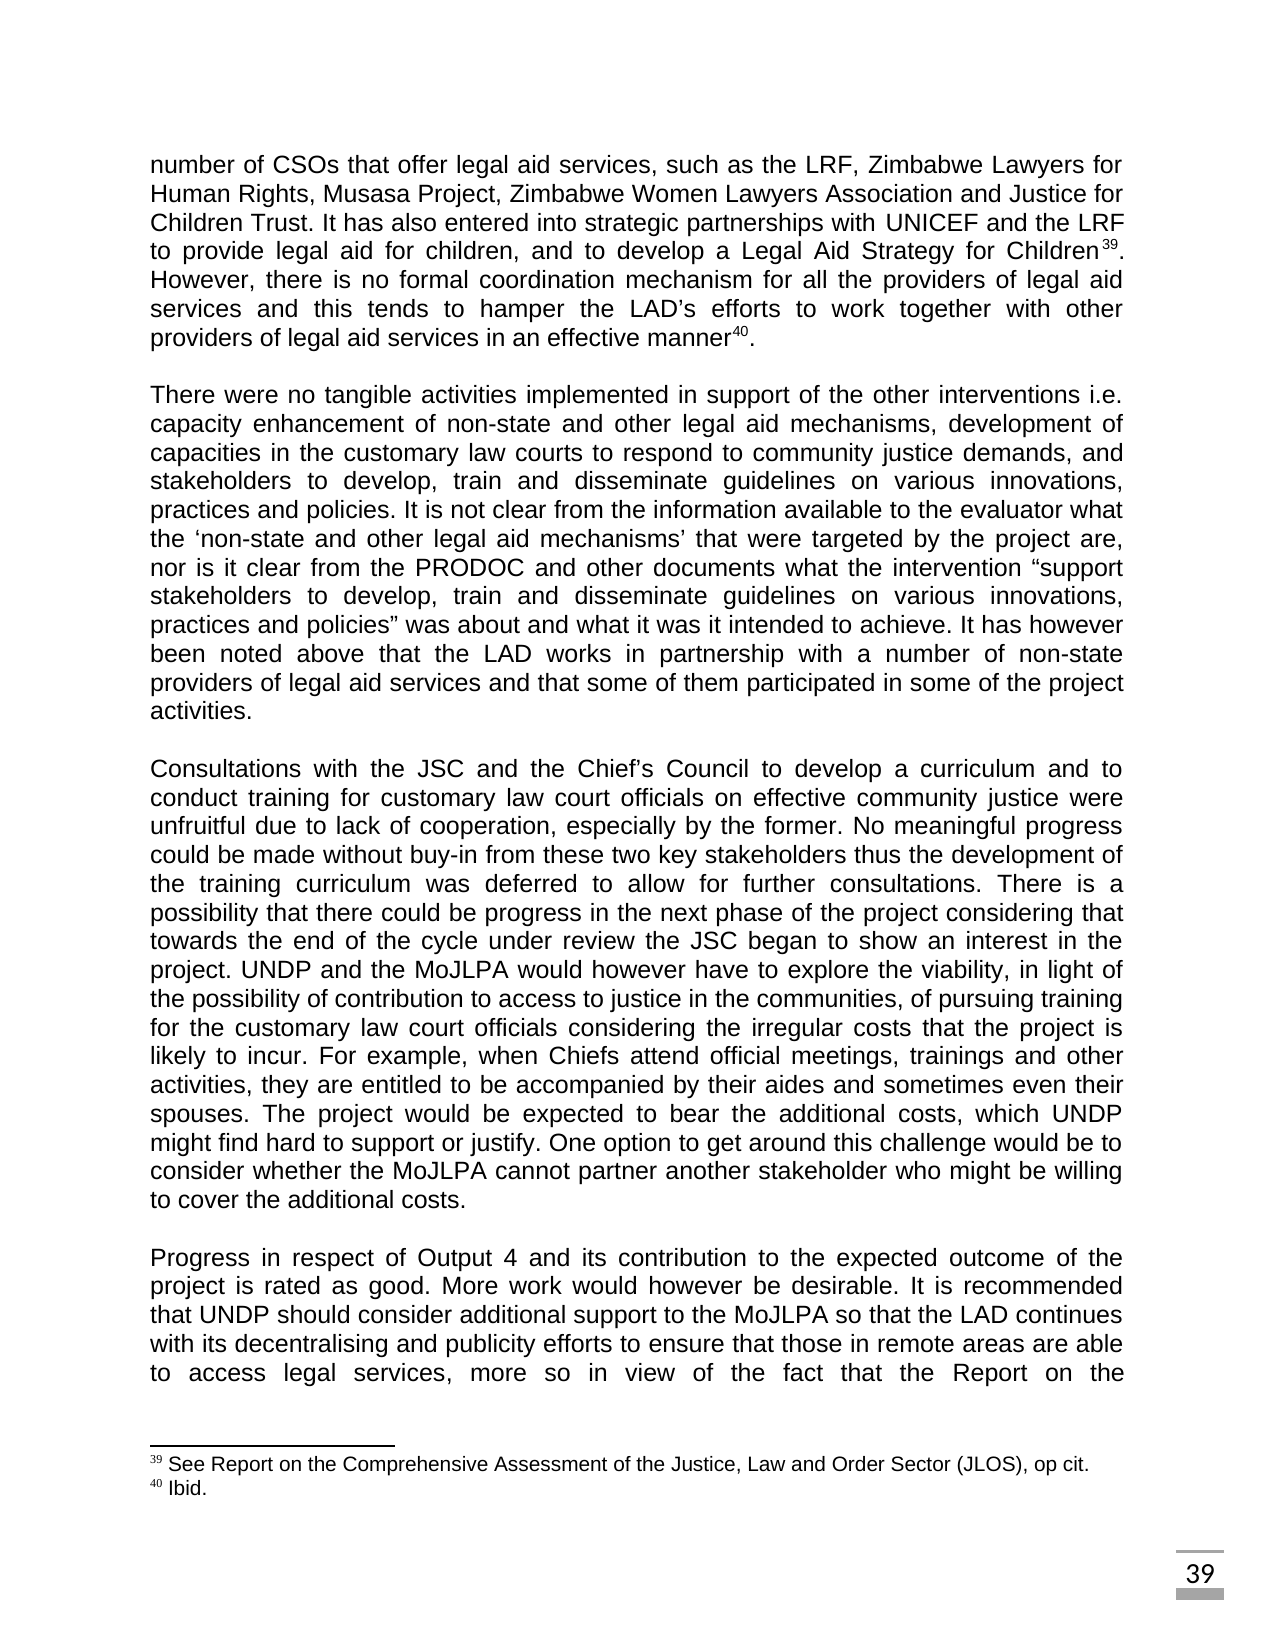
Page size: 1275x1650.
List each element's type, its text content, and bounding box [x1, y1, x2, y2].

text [150, 1242, 1125, 1386]
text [150, 150, 1125, 351]
text There were no tangible activities implemented in support of the other interventions i.e. capacity enhancement of non-state and other legal aid mechanisms, development of capacities in the customary law courts to respond to community justice demands, and stakeholders to develop, train and disseminate guidelines on various innovations, practices and policies. It is not clear from the information available to the evaluator what the ‘non-state and other legal aid mechanisms’ that were targeted by the project are, nor is it clear from the PRODOC and other documents what the intervention “support stakeholders to develop, train and disseminate guidelines on various innovations, practices and policies” was about and what it was it intended to achieve. It has however been noted above that the LAD works in partnership with a number of non-state providers of legal aid services and that some of them participated in some of the project activities. [150, 380, 1125, 725]
text Consultations with the JSC and the Chief’s Council to develop a curriculum and to conduct training for customary law court officials on effective community justice were unfruitful due to lack of cooperation, especially by the former. No meaningful progress could be made without buy-in from these two key stakeholders thus the development of the training curriculum was deferred to allow for further consultations. There is a possibility that there could be progress in the next phase of the project considering that towards the end of the cycle under review the JSC began to show an interest in the project. UNDP and the MoJLPA would however have to explore the viability, in light of the possibility of contribution to access to justice in the communities, of pursuing training for the customary law court officials considering the irregular costs that the project is likely to incur. For example, when Chiefs attend official meetings, trainings and other activities, they are entitled to be accompanied by their aides and sometimes even their spouses. The project would be expected to bear the additional costs, which UNDP might find hard to support or justify. One option to get around this challenge would be to consider whether the MoJLPA cannot partner another stakeholder who might be willing to cover the additional costs. [150, 754, 1125, 1214]
